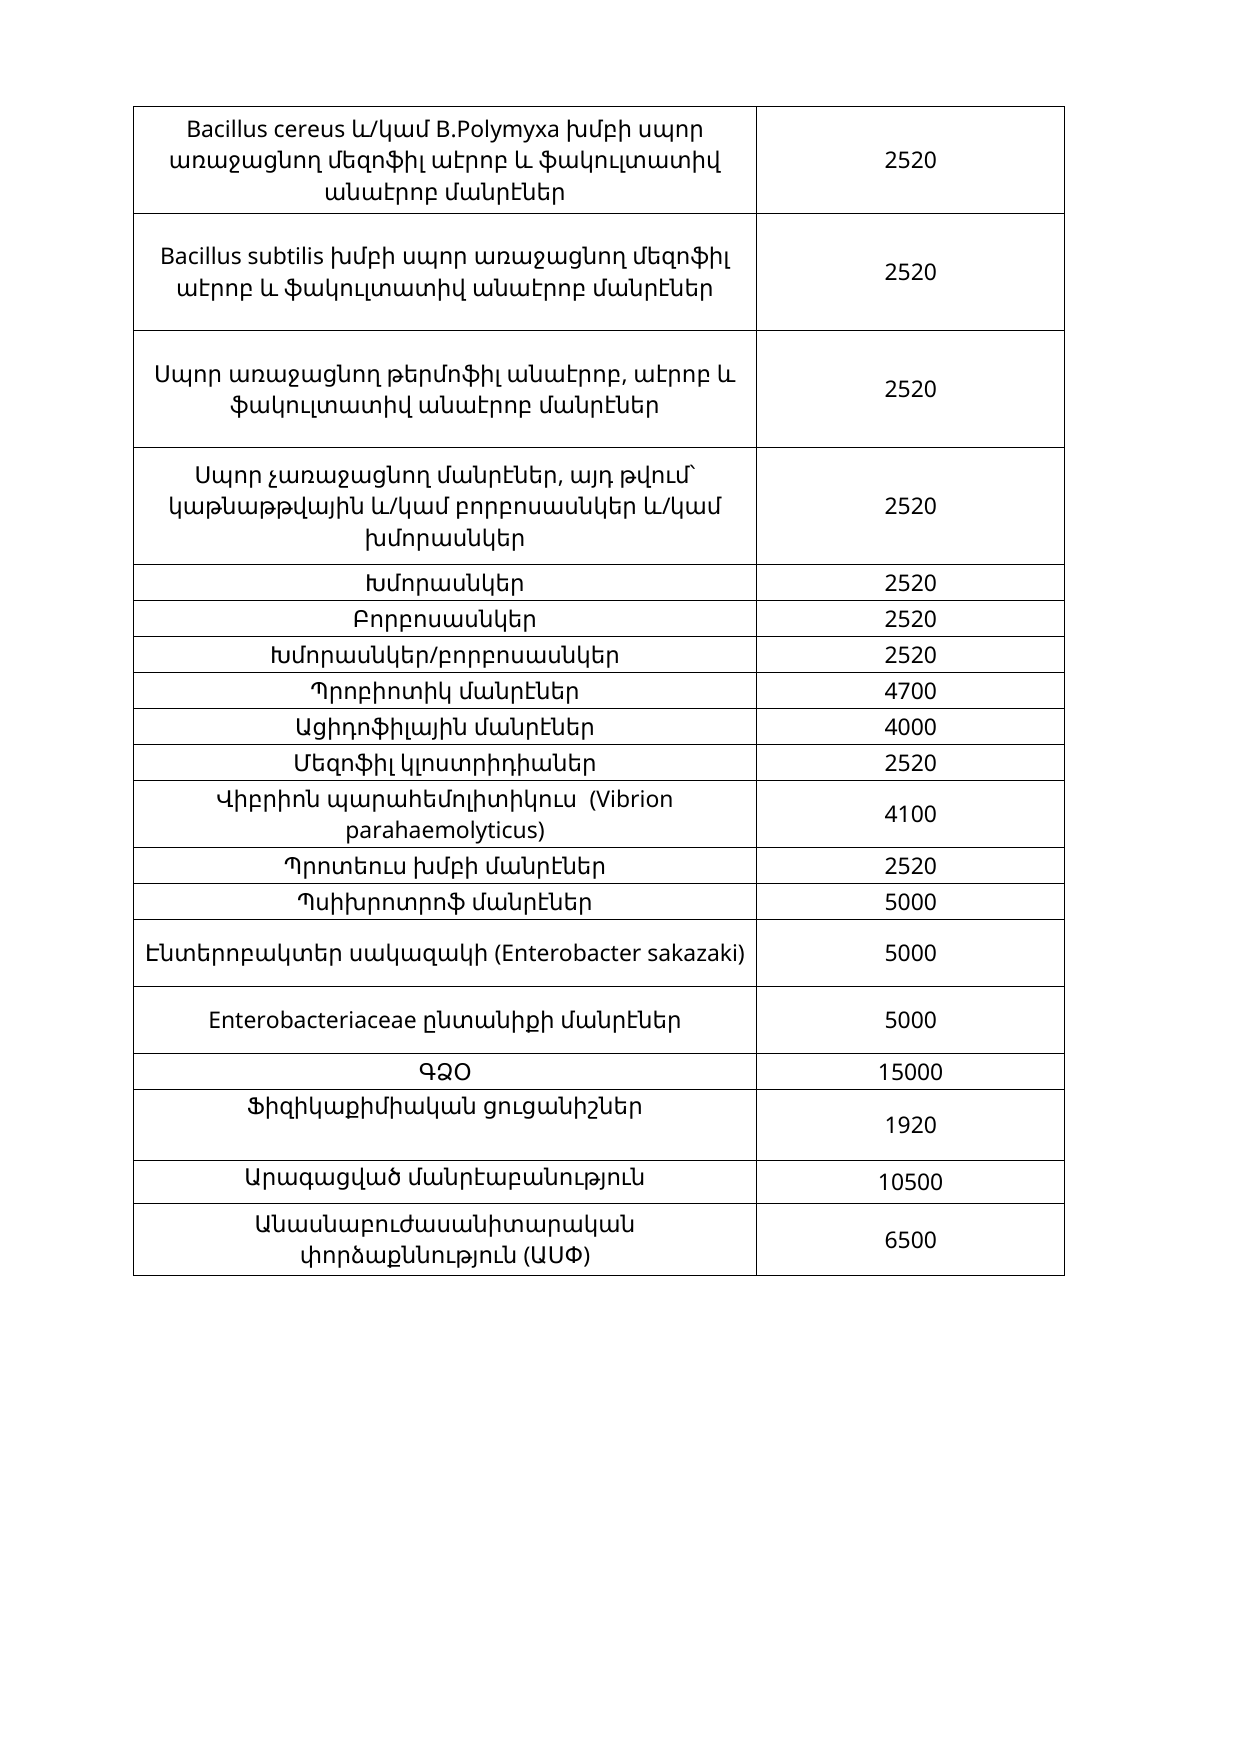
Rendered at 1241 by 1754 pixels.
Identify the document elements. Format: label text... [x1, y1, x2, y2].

table_cell 4000 [757, 709, 1064, 744]
table_cell Պրոբիոտիկ մանրէներ [134, 673, 756, 708]
table_cell 1920 [757, 1090, 1064, 1160]
table_cell 4100 [757, 781, 1064, 847]
table_cell 5000 [757, 920, 1064, 986]
table_cell 5000 [757, 987, 1064, 1053]
table_cell Խմորասնկեր [134, 565, 756, 600]
table_cell 10500 [757, 1161, 1064, 1203]
table_cell Էնտերոբակտեր սակազակի (Enterobacter sakazaki) [134, 920, 756, 986]
table_cell 2520 [757, 107, 1064, 212]
table_cell 15000 [757, 1054, 1064, 1089]
table_cell Սպոր չառաջացնող մանրէներ, այդ թվում՝ կաթնաթթվային և/կամ բորբոսասնկեր և/կամ խմորասնկեր [134, 448, 756, 564]
table_cell Արագացված մանրէաբանություն [134, 1161, 756, 1203]
table_cell Ֆիզիկաքիմիական ցուցանիշներ [134, 1090, 756, 1160]
table_cell 2520 [757, 848, 1064, 883]
table_cell 4700 [757, 673, 1064, 708]
table_cell 2520 [757, 214, 1064, 330]
table_cell Բորբոսասնկեր [134, 601, 756, 636]
table_cell ԳՁՕ [134, 1054, 756, 1089]
table_cell 5000 [757, 884, 1064, 919]
table_cell Սպոր առաջացնող թերմոֆիլ անաէրոբ, աէրոբ և ֆակուլտատիվ անաէրոբ մանրէներ [134, 331, 756, 447]
table_cell 2520 [757, 565, 1064, 600]
table_cell Enterobacteriaceae ընտանիքի մանրէներ [134, 987, 756, 1053]
table_cell Պրոտեուս խմբի մանրէներ [134, 848, 756, 883]
table_cell Bacillus cereus և/կամ B.Polymyxa խմբի սպոր առաջացնող մեզոֆիլ աէրոբ և ֆակուլտատիվ անաէրոբ մանրէներ [134, 107, 756, 212]
table_cell Վիբրիոն պարահեմոլիտիկուս (Vibrion parahaemolyticus) [134, 781, 756, 847]
table_cell Խմորասնկեր/բորբոսասնկեր [134, 637, 756, 672]
table_cell 2520 [757, 637, 1064, 672]
table_cell 2520 [757, 448, 1064, 564]
table_cell 6500 [757, 1204, 1064, 1275]
table_cell Անասնաբուժասանիտարական փորձաքննություն (ԱՍՓ) [134, 1204, 756, 1275]
table_cell 2520 [757, 331, 1064, 447]
table_cell Bacillus subtilis խմբի սպոր առաջացնող մեզոֆիլ աէրոբ և ֆակուլտատիվ անաէրոբ մանրէներ [134, 214, 756, 330]
table_cell 2520 [757, 745, 1064, 780]
table_cell 2520 [757, 601, 1064, 636]
table_cell Ացիդոֆիլային մանրէներ [134, 709, 756, 744]
table_cell Պսիխրոտրոֆ մանրէներ [134, 884, 756, 919]
table_cell Մեզոֆիլ կլոստրիդիաներ [134, 745, 756, 780]
